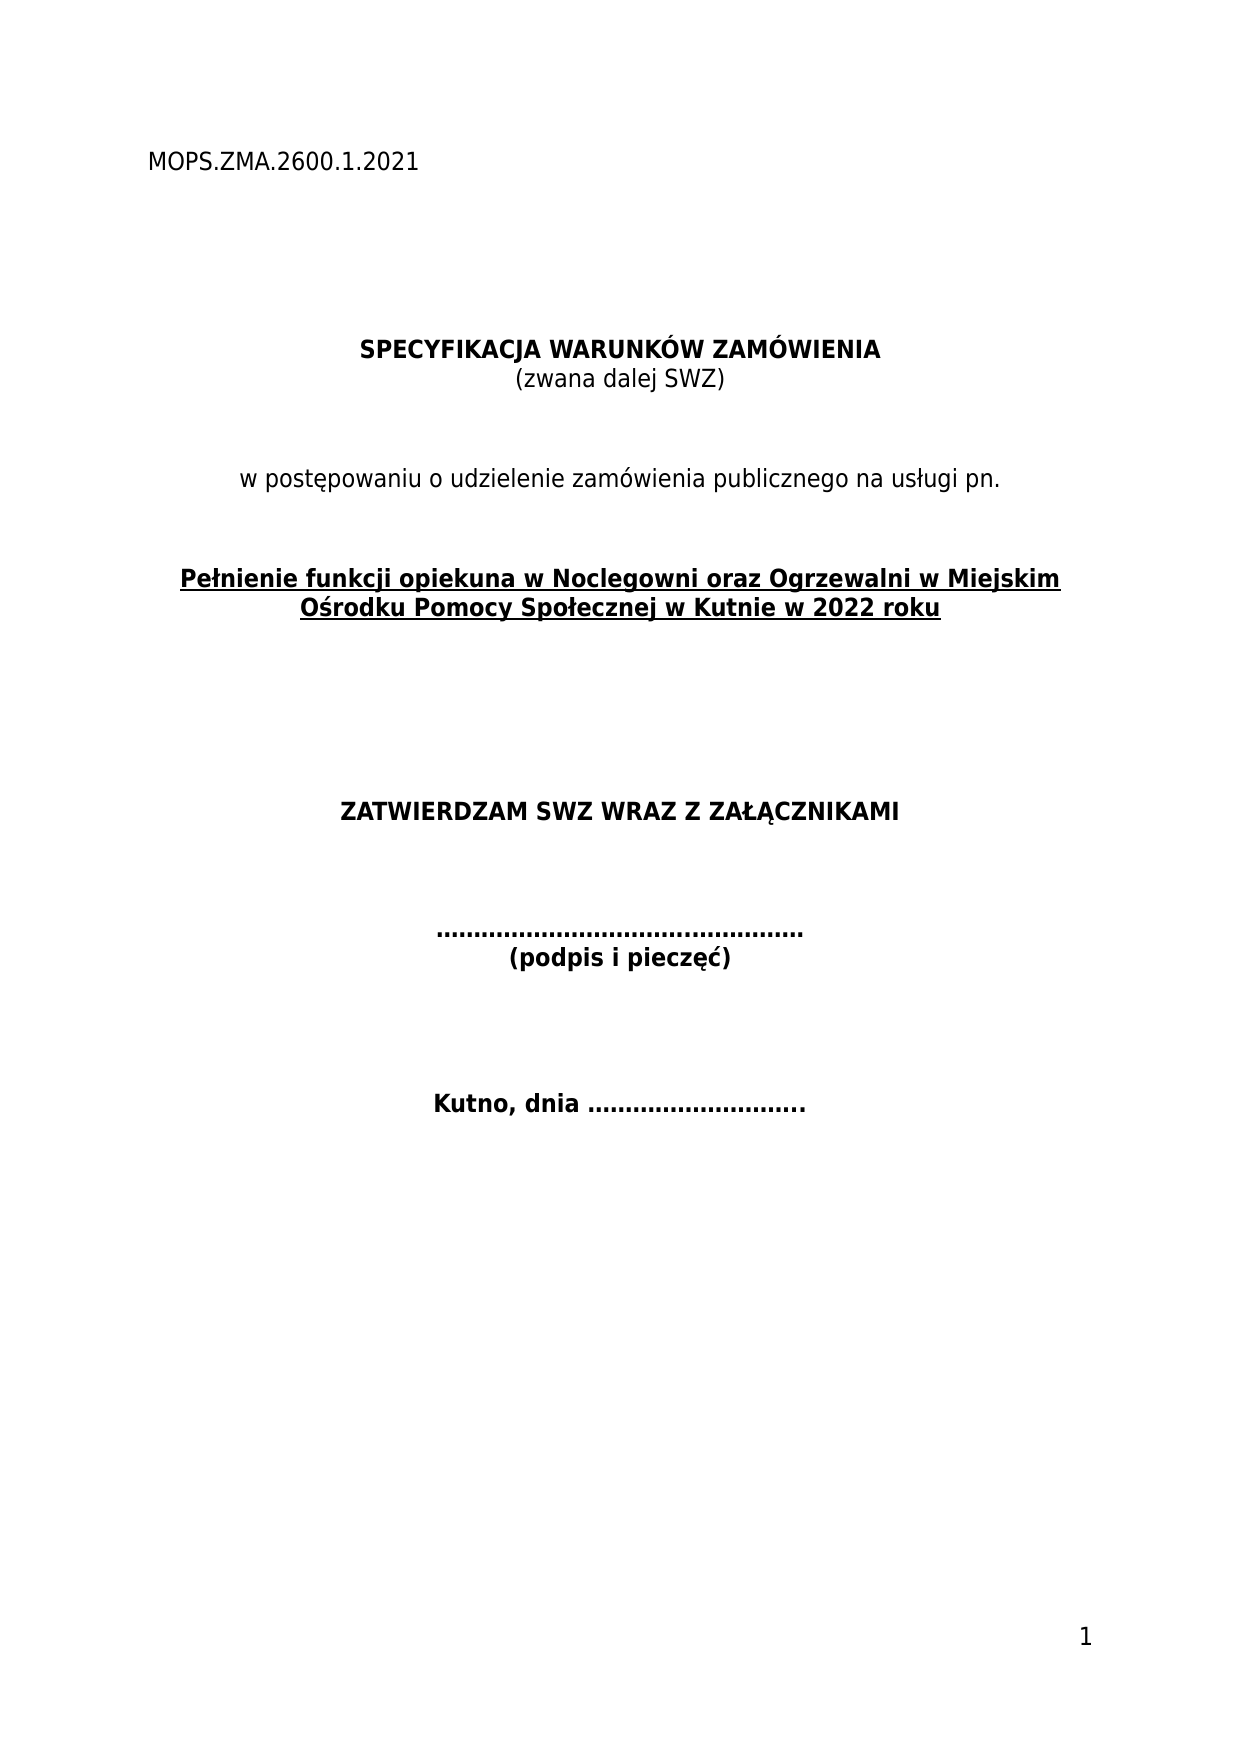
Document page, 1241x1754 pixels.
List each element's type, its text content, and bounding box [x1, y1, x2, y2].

subtitle (zwana dalej SWZ) [148, 364, 1093, 393]
text (podpis i pieczęć) [148, 943, 1093, 973]
text …………………………….…………… [148, 914, 1093, 943]
text w postępowaniu o udzielenie zamówienia publicznego na usługi pn. [148, 464, 1093, 493]
subtitle SPECYFIKACJA WARUNKÓW ZAMÓWIENIA [148, 335, 1093, 364]
text Pełnienie funkcji opiekuna w Noclegowni oraz Ogrzewalni w Miejskim Ośrodku Pomocy Społecznej w Kutnie w 2022 roku [148, 564, 1093, 623]
text Kutno, dnia ……………………….. [148, 1089, 1093, 1118]
text ZATWIERDZAM SWZ WRAZ Z ZAŁĄCZNIKAMI [148, 798, 1093, 827]
text MOPS.ZMA.2600.1.2021 [148, 148, 1093, 177]
